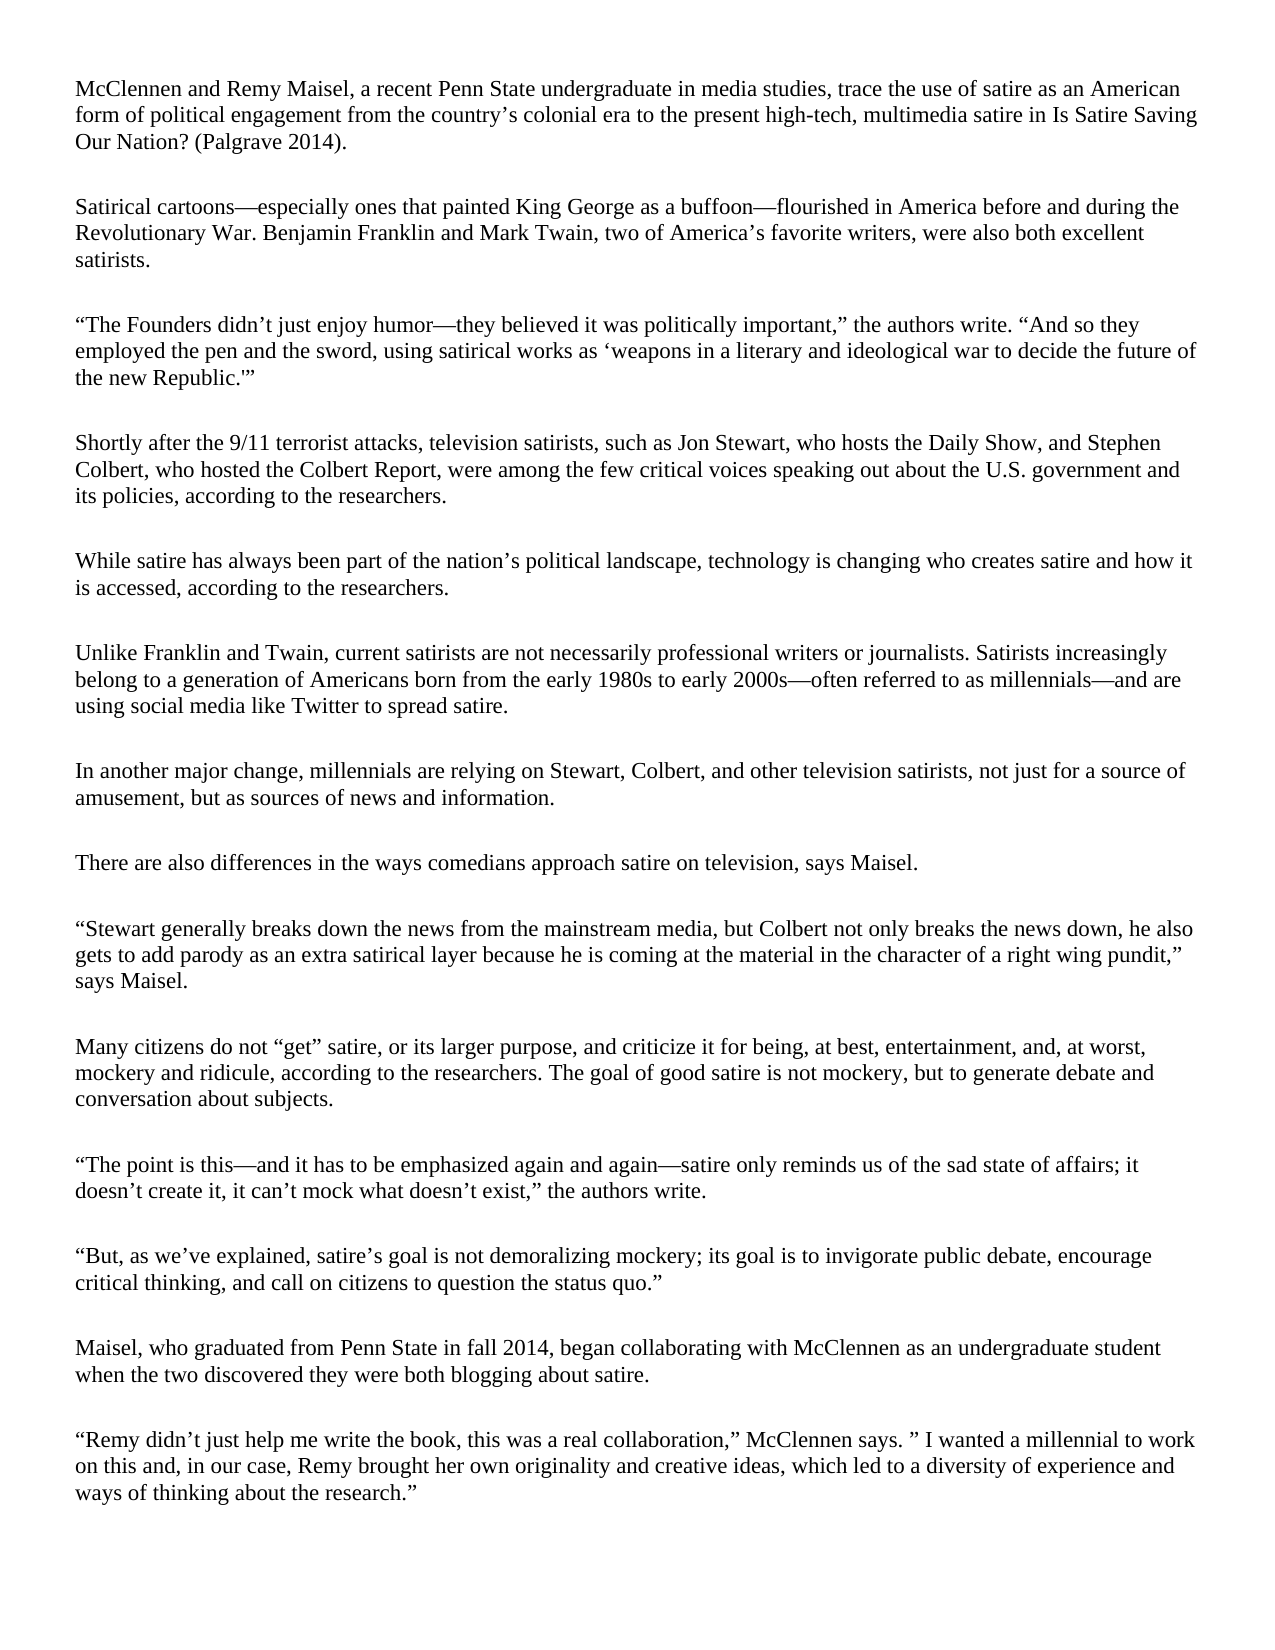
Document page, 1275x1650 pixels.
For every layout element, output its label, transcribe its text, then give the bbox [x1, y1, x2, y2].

text Unlike Franklin and Twain, current satirists are not necessarily professional writers or journalists. Satirists increasingly belong to a generation of Americans born from the early 1980s to early 2000s—often referred to as millennials—and are using social media like Twitter to spread satire. [75, 639, 1200, 718]
text “The Founders didn’t just enjoy humor—they believed it was politically important,” the authors write. “And so they employed the pen and the sword, using satirical works as ‘weapons in a literary and ideological war to decide the future of the new Republic.'” [75, 311, 1200, 390]
text “The point is this—and it has to be emphasized again and again—satire only reminds us of the sad state of affairs; it doesn’t create it, it can’t mock what doesn’t exist,” the authors write. [75, 1151, 1200, 1203]
text Maisel, who graduated from Penn State in fall 2014, began collaborating with McClennen as an undergraduate student when the two discovered they were both blogging about satire. [75, 1334, 1200, 1387]
text In another major change, millennials are relying on Stewart, Colbert, and other television satirists, not just for a source of amusement, but as sources of news and information. [75, 757, 1200, 810]
text Satirical cartoons—especially ones that painted King George as a buffoon—flourished in America before and during the Revolutionary War. Benjamin Franklin and Mark Twain, two of America’s favorite writers, were also both excellent satirists. [75, 193, 1200, 272]
text Shortly after the 9/11 terrorist attacks, television satirists, such as Jon Stewart, who hosts the Daily Show, and Stephen Colbert, who hosted the Colbert Report, were among the few critical voices speaking out about the U.S. government and its policies, according to the researchers. [75, 429, 1200, 508]
text “Stewart generally breaks down the news from the mainstream media, but Colbert not only breaks the news down, he also gets to add parody as an extra satirical layer because he is coming at the material in the character of a right wing pundit,” says Maisel. [75, 914, 1200, 994]
text Many citizens do not “get” satire, or its larger purpose, and criticize it for being, at best, entertainment, and, at worst, mockery and ridicule, according to the researchers. The goal of good satire is not mockery, but to generate debate and conversation about subjects. [75, 1033, 1200, 1112]
text While satire has always been part of the nation’s political landscape, technology is changing who creates satire and how it is accessed, according to the researchers. [75, 547, 1200, 600]
text McClennen and Remy Maisel, a recent Penn State undergraduate in media studies, trace the use of satire as an American form of political engagement from the country’s colonial era to the present high-tech, multimedia satire in Is Satire Saving Our Nation? (Palgrave 2014). [75, 75, 1200, 154]
text “But, as we’ve explained, satire’s goal is not demoralizing mockery; its goal is to invigorate public debate, encourage critical thinking, and call on citizens to question the status quo.” [75, 1243, 1200, 1295]
text “Remy didn’t just help me write the book, this was a real collaboration,” McClennen says. ” I wanted a millennial to work on this and, in our case, Remy brought her own originality and creative ideas, which led to a diversity of experience and ways of thinking about the research.” [75, 1426, 1200, 1505]
text There are also differences in the ways comedians approach satire on television, says Maisel. [75, 849, 1200, 876]
